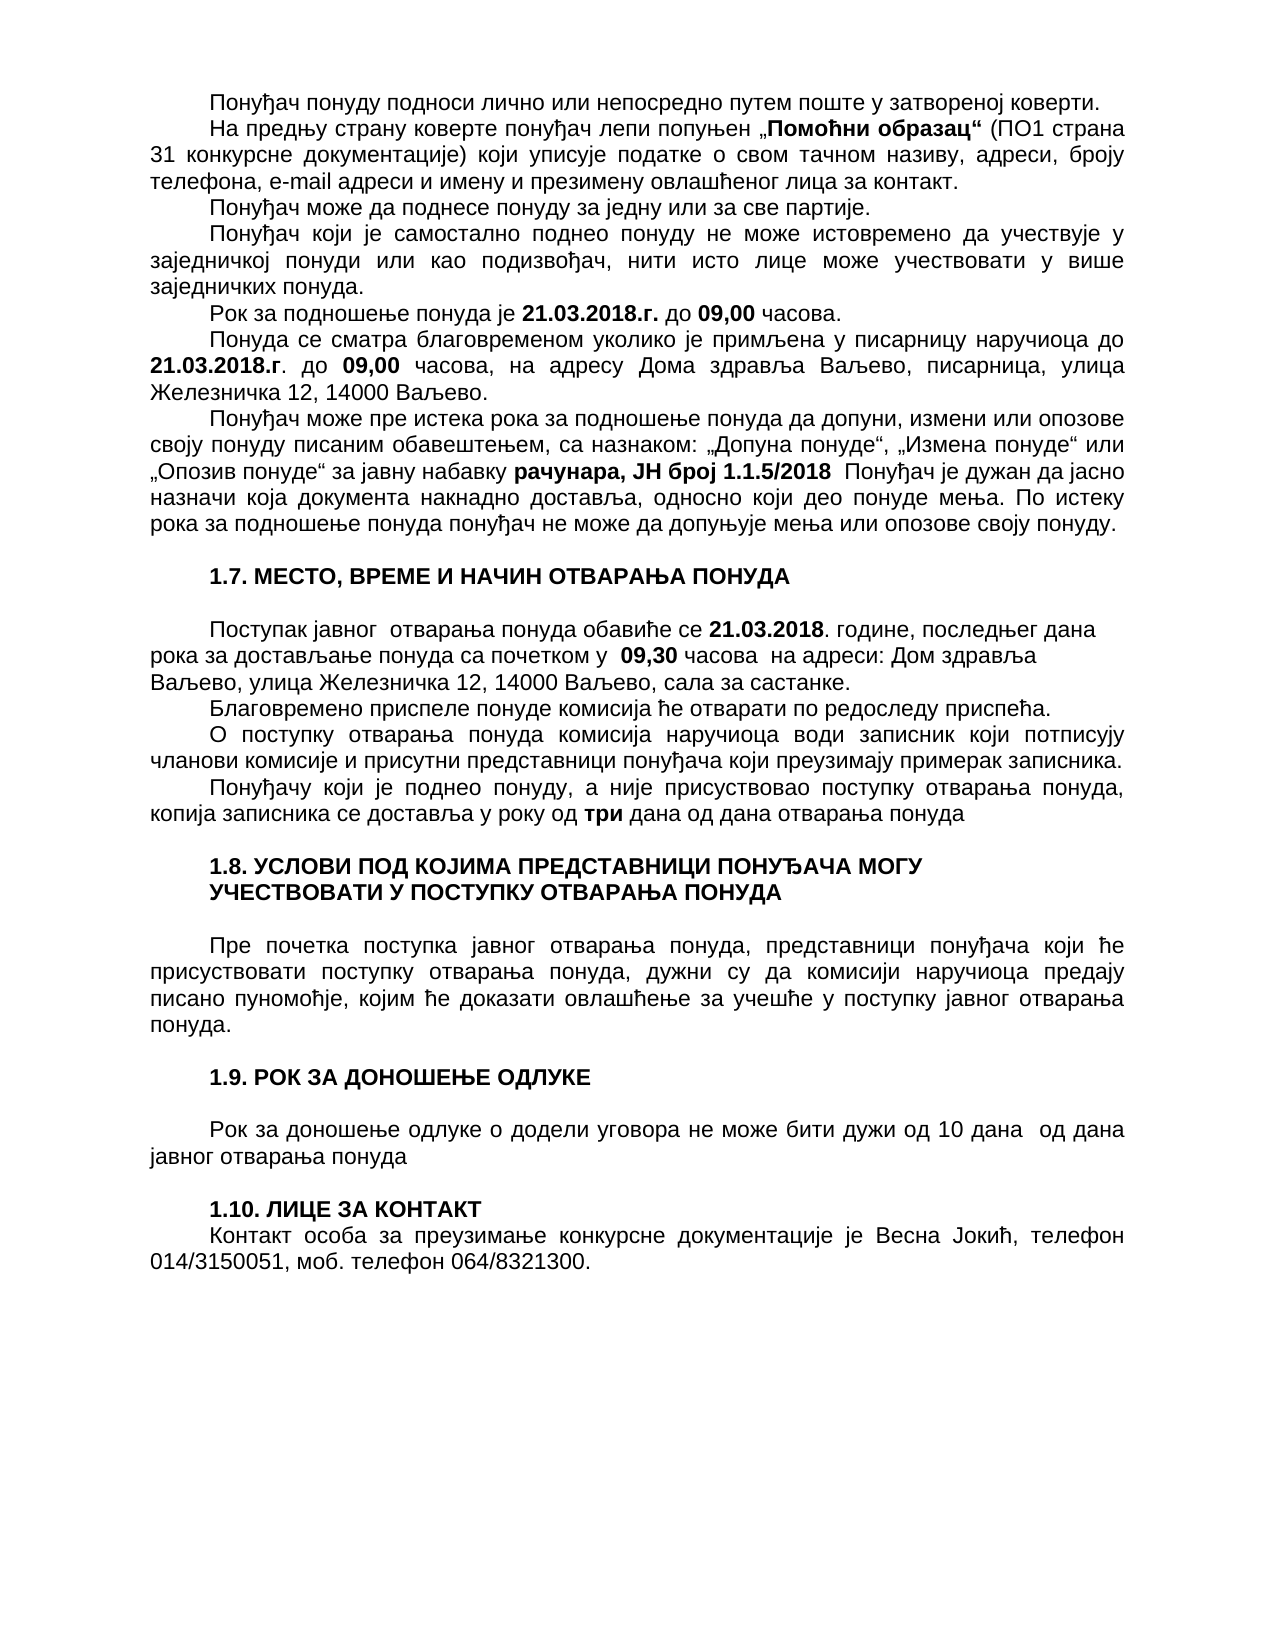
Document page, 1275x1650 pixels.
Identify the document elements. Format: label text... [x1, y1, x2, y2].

text Рок за доношење одлуке о додели уговора не може бити дужи од 10 дана од дана јавног отварања понуда [150, 1116, 1125, 1169]
text О поступку отварања понуда комисија наручиоца води записник који потписују чланови комисије и присутни представници понуђача који преузимају примерак записника. [150, 721, 1125, 774]
text 1.10. ЛИЦЕ ЗА КОНТАКТ [209, 1196, 1125, 1222]
text УЧЕСТВОВАТИ У ПОСТУПКУ ОТВАРАЊА ПОНУДА [209, 879, 1125, 906]
text 1.8. УСЛОВИ ПОД КОЈИМА ПРЕДСТАВНИЦИ ПОНУЂАЧА МОГУ [209, 853, 1125, 879]
text Рок за подношење понуда је 21.03.2018.г. до 09,00 часова. [150, 299, 1125, 326]
text Понуда се сматра благовременом уколико је примљена у писарницу наручиоца до 21.03.2018.г. до 09,00 часова, на адресу Дома здравља Ваљево, писарница, улица Железничка 12, 14000 Ваљево. [150, 326, 1125, 405]
text Пре почетка поступка јавног отварања понуда, представници понуђача који ће присуствовати поступку отварања понуда, дужни су да комисији наручиоца предају писано пуномоћје, којим ће доказати овлашћење за учешће у поступку јавног отварања понуда. [150, 932, 1125, 1037]
text Понуђач понуду подноси лично или непосредно путем поште у затвореној коверти. [150, 89, 1125, 115]
text 1.7. МЕСТО, ВРЕМЕ И НАЧИН ОТВАРАЊА ПОНУДА [209, 563, 1125, 589]
text Понуђач који је самостално поднео понуду не може истовремено да учествује у заједничкој понуди или као подизвођач, нити исто лице може учествовати у више заједничких понуда. [150, 220, 1125, 299]
text Понуђач може да поднесе понуду за једну или за све партије. [150, 194, 1125, 220]
text Понуђачу који је поднео понуду, а није присуствовао поступку отварања понуда, копија записника се доставља у року од три дана од дана отварања понуда [150, 774, 1125, 827]
text Контакт особа за преузимање конкурсне документације је Весна Јокић, телефон 014/3150051, моб. телефон 064/8321300. [150, 1222, 1125, 1274]
text 1.9. РОК ЗА ДОНОШЕЊЕ ОДЛУКЕ [209, 1064, 1125, 1090]
text На предњу страну коверте понуђач лепи попуњен „Помоћни образац“ (ПО1 страна 31 конкурсне документације) који уписује податке о свом тачном називу, адреси, броју телефона, e-mail адреси и имену и презимену овлашћеног лица за контакт. [150, 115, 1125, 194]
text Поступак јавног отварања понуда обавиће се 21.03.2018. године, последњeг дана рока за достављање понуда са почетком у 09,30 часова на адреси: Дом здравља Ваљево, улица Железничка 12, 14000 Ваљево, сала за састанке. [150, 616, 1125, 695]
text Благовремено приспеле понуде комисија ће отварати по редоследу приспећа. [150, 695, 1125, 721]
text Понуђач може пре истека рока за подношење понуда да допуни, измени или опозове своју понуду писаним обавештењем, са назнаком: „Допуна понуде“, „Измена понуде“ или „Опозив понуде“ за јавну набавку рачунара, ЈН број 1.1.5/2018 Понуђач је дужан да јасно назначи која документа накнадно доставља, односно који део понуде мења. По истеку рока за подношење понуда понуђач не може да допуњује мења или опозове своју понуду. [150, 405, 1125, 537]
